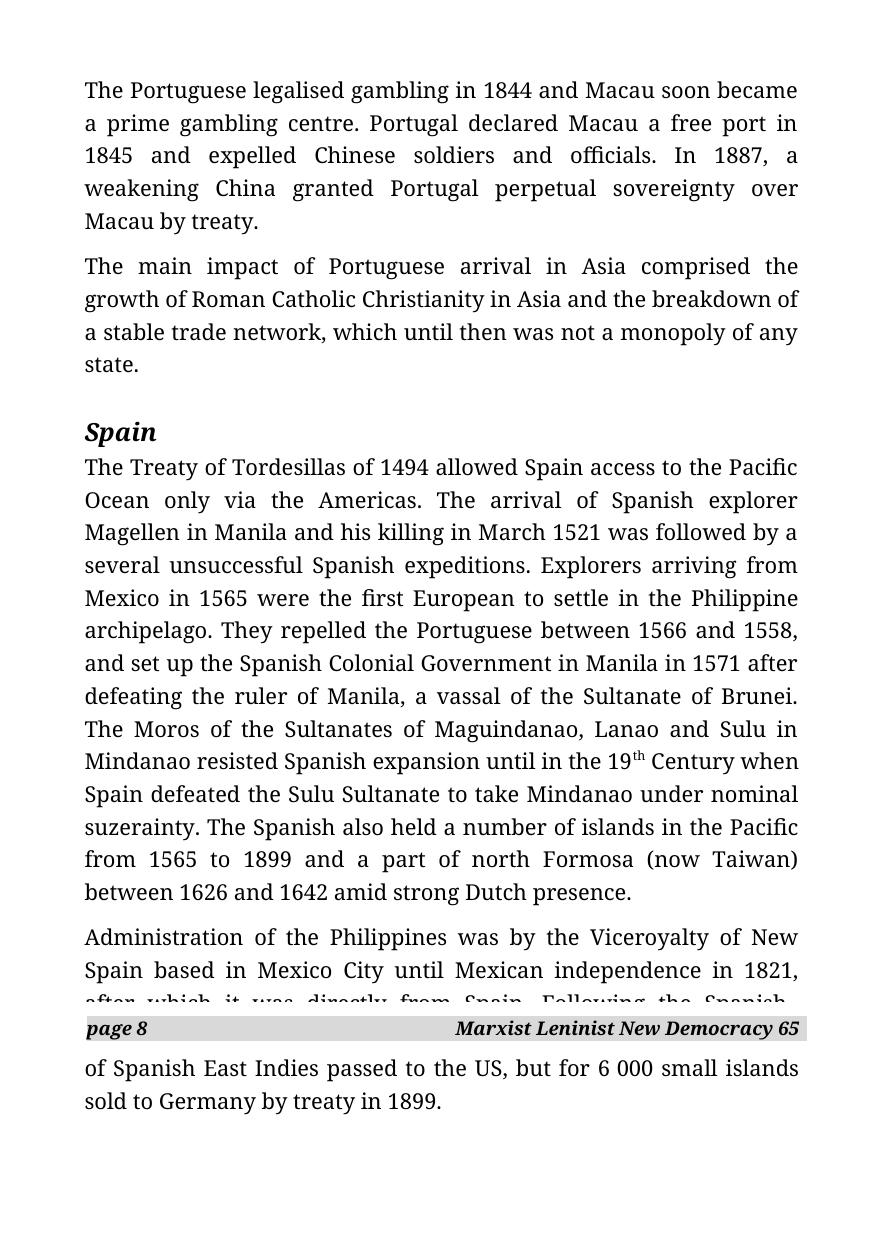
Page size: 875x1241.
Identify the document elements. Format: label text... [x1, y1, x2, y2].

text Administration of the Philippines was by the Viceroyalty of New Spain based in Mexico City until Mexican independence in 1821, after which it was directly from Spain. Following the Spanish–American War in 1898, control of the Philippines and most islands of Spanish East Indies passed to the US, but for 6 000 small islands sold to Germany by treaty in 1899. [84, 922, 799, 1002]
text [84, 75, 799, 236]
text The Treaty of Tordesillas of 1494 allowed Spain access to the Pacific Ocean only via the Americas. The arrival of Spanish explorer Magellen in Manila and his killing in March 1521 was followed by a several unsuccessful Spanish expeditions. Explorers arriving from Mexico in 1565 were the first European to settle in the Philippine archipelago. They repelled the Portuguese between 1566 and 1558, and set up the Spanish Colonial Government in Manila in 1571 after defeating the ruler of Manila, a vassal of the Sultanate of Brunei. The Moros of the Sultanates of Maguindanao, Lanao and Sulu in Mindanao resisted Spanish expansion until in the 19th Century when Spain defeated the Sulu Sultanate to take Mindanao under nominal suzerainty. The Spanish also held a number of islands in the Pacific from 1565 to 1899 and a part of north Formosa (now Taiwan) between 1626 and 1642 amid strong Dutch presence. [84, 452, 799, 907]
text Administration of the Philippines was by the Viceroyalty of New Spain based in Mexico City until Mexican independence in 1821, after which it was directly from Spain. Following the Spanish–American War in 1898, control of the Philippines and most islands of Spanish East Indies passed to the US, but for 6 000 small islands sold to Germany by treaty in 1899. [84, 1059, 799, 1116]
text Spain [84, 414, 799, 449]
text The main impact of Portuguese arrival in Asia comprised the growth of Roman Catholic Christianity in Asia and the breakdown of a stable trade network, which until then was not a monopoly of any state. [84, 251, 799, 379]
